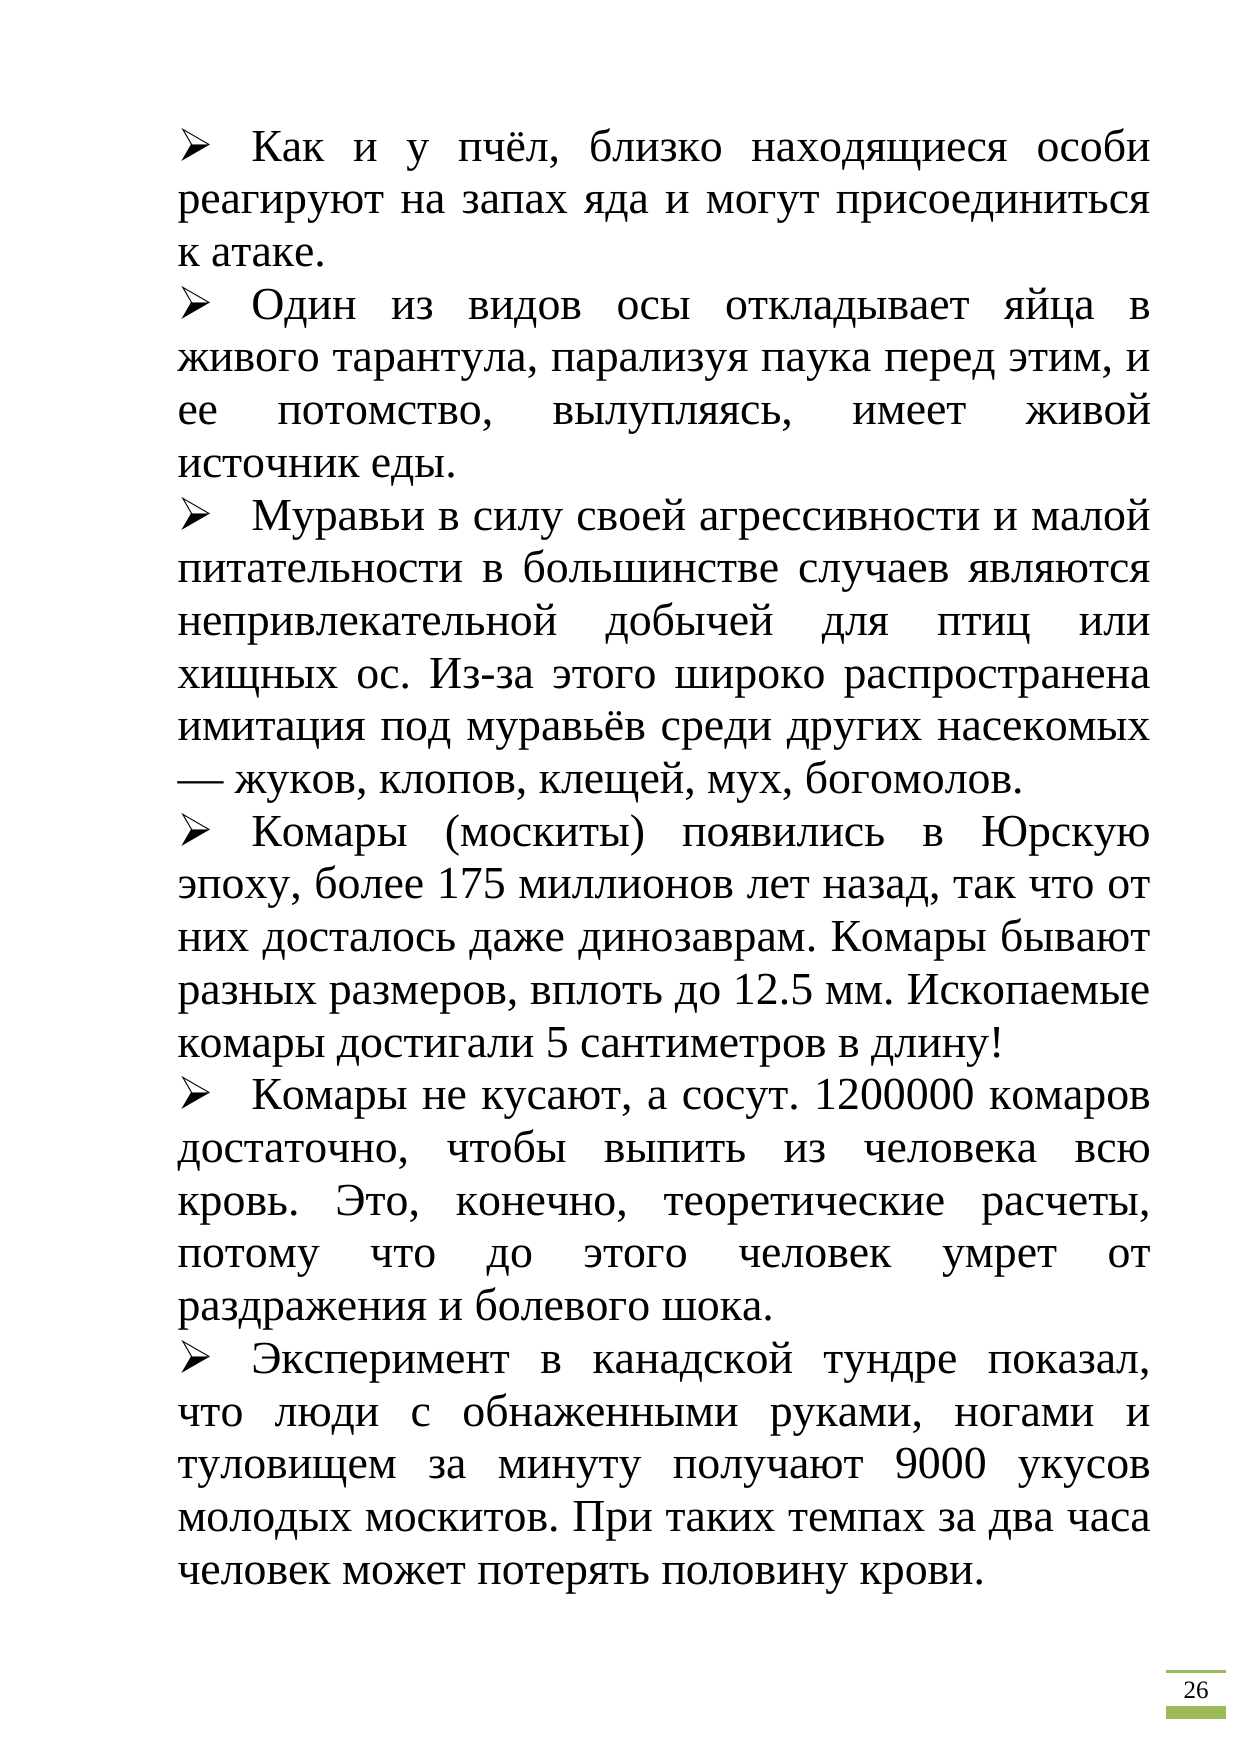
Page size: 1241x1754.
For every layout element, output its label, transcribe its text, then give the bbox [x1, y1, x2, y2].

list Комары (москиты) появились в Юрскую эпоху, более 175 миллионов лет назад, так что от них досталось даже динозаврам. Комары бывают разных размеров, вплоть до 12.5 мм. Ископаемые комары достигали 5 сантиметров в длину! [177, 803, 1152, 1067]
list Эксперимент в канадской тундре показал, что люди с обнаженными руками, ногами и туловищем за минуту получают 9000 укусов молодых москитов. При таких темпах за два часа человек может потерять половину крови. [177, 1330, 1152, 1594]
list Как и у пчёл, близко находящиеся особи реагируют на запах яда и могут присоединиться к атаке. [177, 118, 1152, 276]
list Комары не кусают, а сосут. 1200000 комаров достаточно, чтобы выпить из человека всю кровь. Это, конечно, теоретические расчеты, потому что до этого человек умрет от раздражения и болевого шока. [177, 1067, 1152, 1330]
list Один из видов осы откладывает яйца в живого тарантула, парализуя паука перед этим, и ее потомство, вылупляясь, имеет живой источник еды. [177, 276, 1152, 487]
list Муравьи в силу своей агрессивности и малой питательности в большинстве случаев являются непривлекательной добычей для птиц или хищных ос. Из-за этого широко распространена имитация под муравьёв среди других насекомых — жуков, клопов, клещей, мух, богомолов. [177, 487, 1152, 803]
